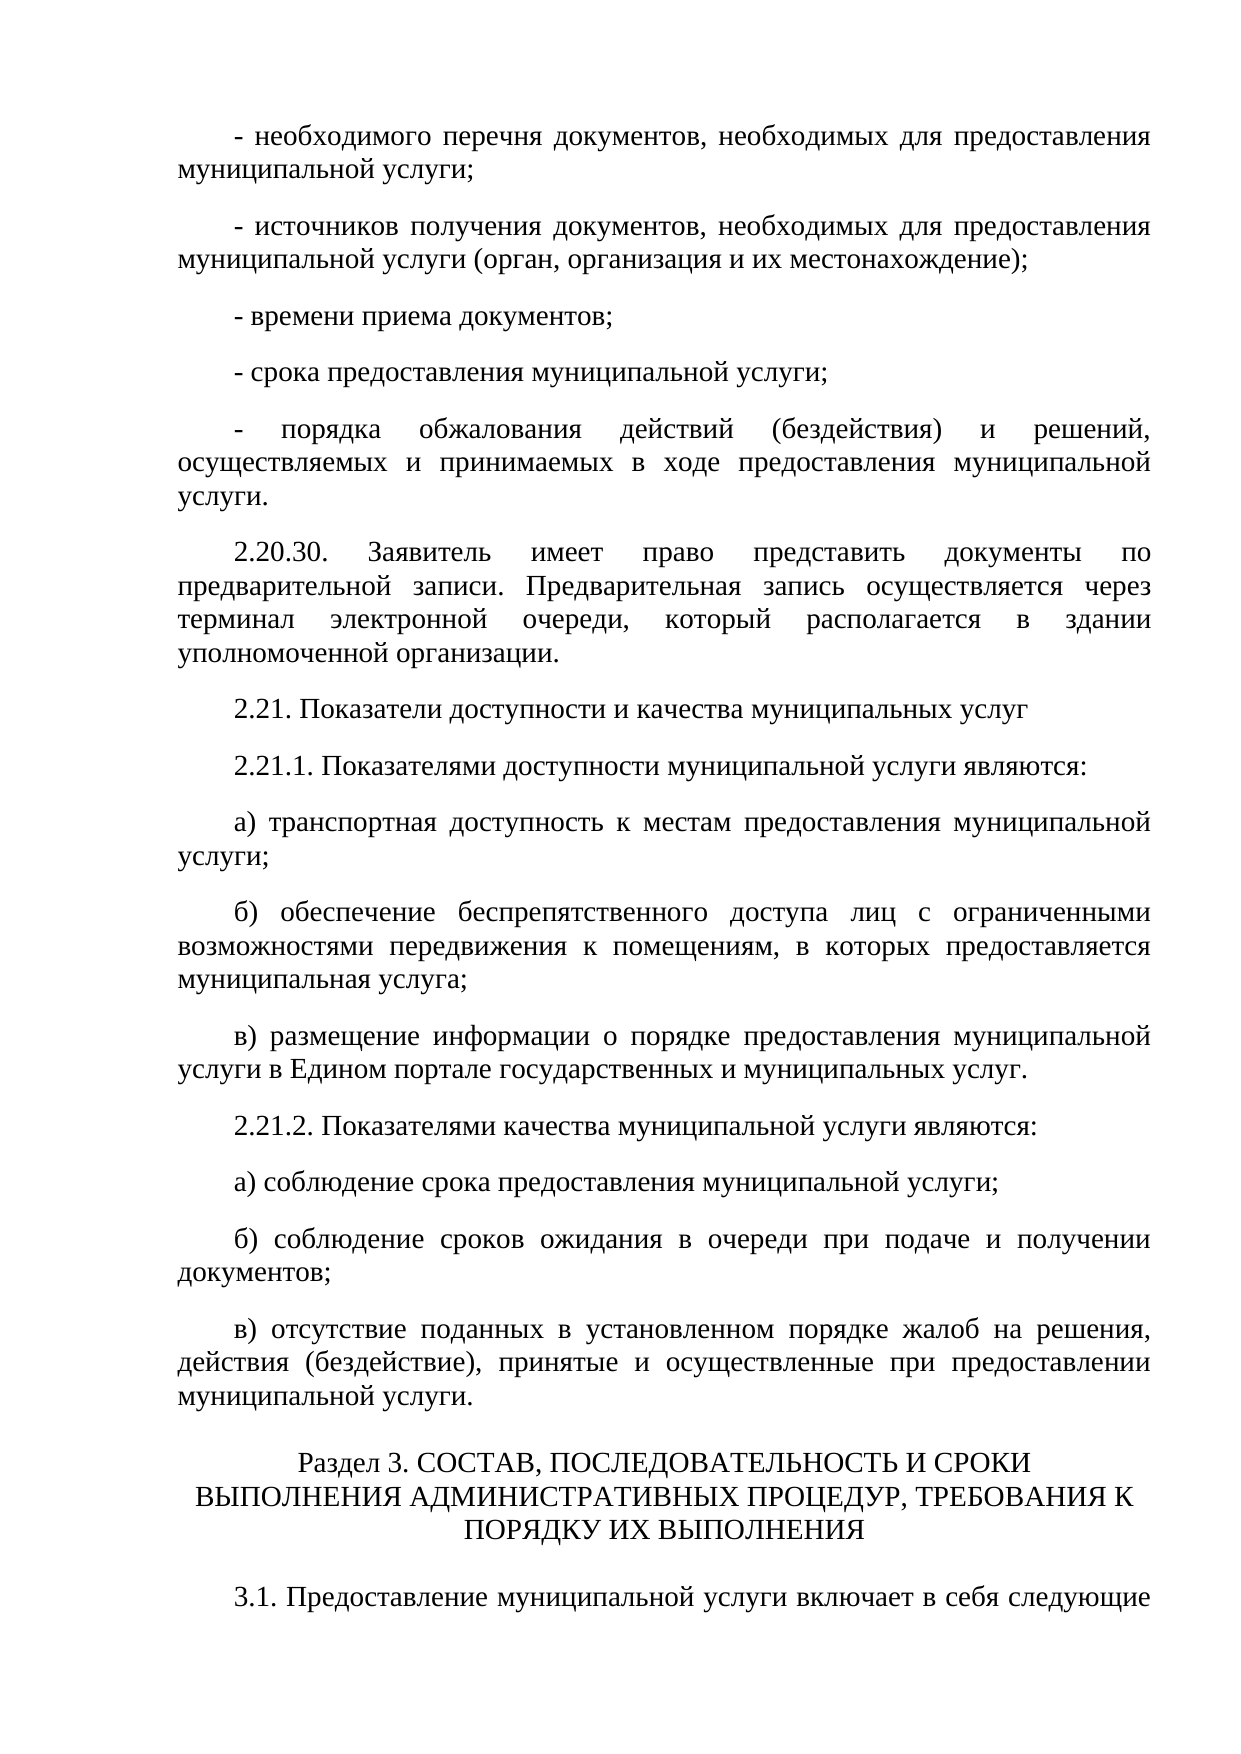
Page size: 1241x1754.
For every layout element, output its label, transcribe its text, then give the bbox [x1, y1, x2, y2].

text - источников получения документов, необходимых для предоставления муниципальной услуги (орган, организация и их местонахождение); [177, 208, 1152, 275]
text - необходимого перечня документов, необходимых для предоставления муниципальной услуги; [177, 118, 1152, 185]
text а) транспортная доступность к местам предоставления муниципальной услуги; [177, 804, 1152, 872]
text 2.21.2. Показателями качества муниципальной услуги являются: [177, 1108, 1152, 1142]
text ПОРЯДКУ ИХ ВЫПОЛНЕНИЯ [177, 1512, 1152, 1546]
text 2.20.30. Заявитель имеет право представить документы по предварительной записи. Предварительная запись осуществляется через терминал электронной очереди, который располагается в здании уполномоченной организации. [177, 534, 1152, 669]
text - порядка обжалования действий (бездействия) и решений, осуществляемых и принимаемых в ходе предоставления муниципальной услуги. [177, 411, 1152, 512]
text - времени приема документов; [177, 298, 1152, 332]
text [177, 1579, 1152, 1613]
text ВЫПОЛНЕНИЯ АДМИНИСТРАТИВНЫХ ПРОЦЕДУР, ТРЕБОВАНИЯ К [177, 1479, 1152, 1512]
text в) размещение информации о порядке предоставления муниципальной услуги в Едином портале государственных и муниципальных услуг. [177, 1018, 1152, 1085]
text 2.21.1. Показателями доступности муниципальной услуги являются: [177, 748, 1152, 782]
text б) соблюдение сроков ожидания в очереди при подаче и получении документов; [177, 1221, 1152, 1288]
text 2.21. Показатели доступности и качества муниципальных услуг [177, 692, 1152, 725]
text Раздел 3. СОСТАВ, ПОСЛЕДОВАТЕЛЬНОСТЬ И СРОКИ [177, 1445, 1152, 1479]
text в) отсутствие поданных в установленном порядке жалоб на решения, действия (бездействие), принятые и осуществленные при предоставлении муниципальной услуги. [177, 1311, 1152, 1412]
text а) соблюдение срока предоставления муниципальной услуги; [177, 1164, 1152, 1198]
text б) обеспечение беспрепятственного доступа лиц с ограниченными возможностями передвижения к помещениям, в которых предоставляется муниципальная услуга; [177, 894, 1152, 995]
text - срока предоставления муниципальной услуги; [177, 354, 1152, 388]
